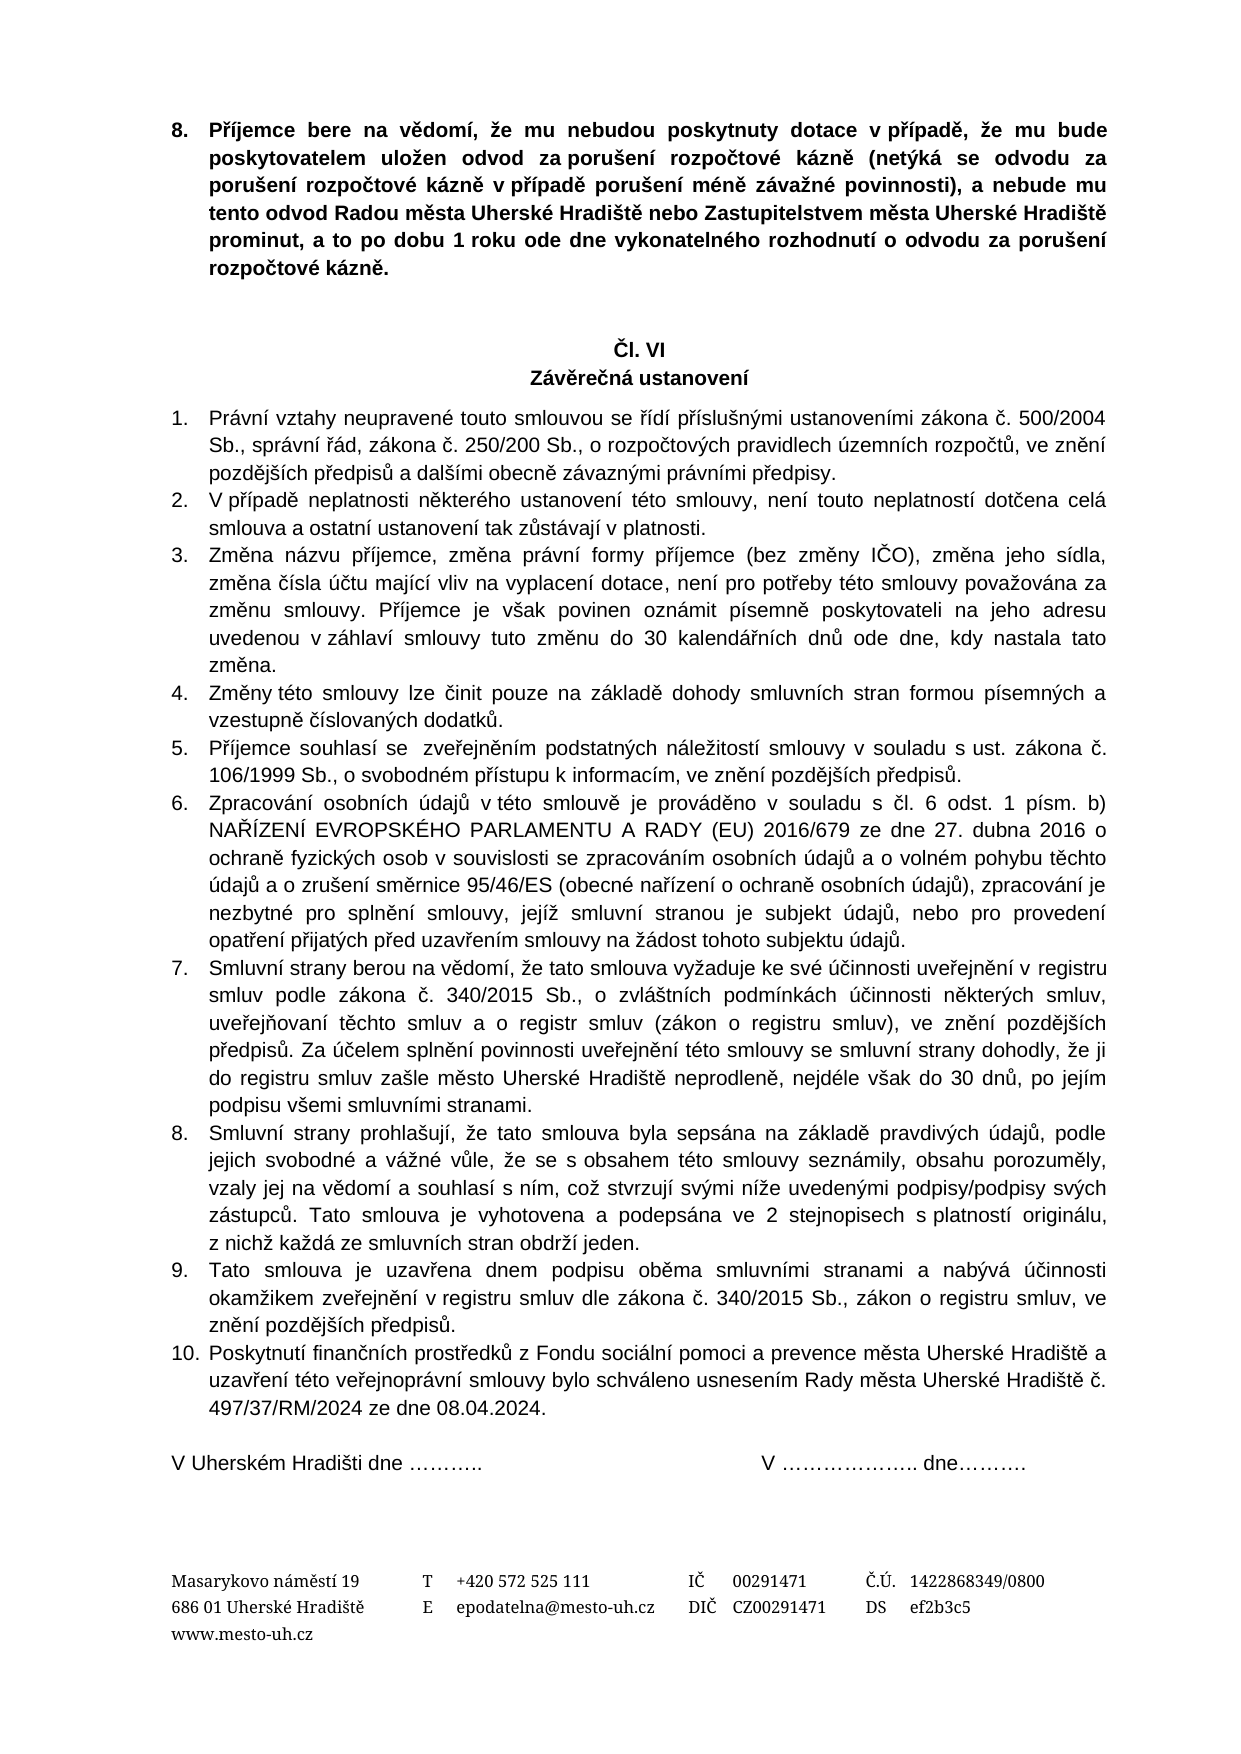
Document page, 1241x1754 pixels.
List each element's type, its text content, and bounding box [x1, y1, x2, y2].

text Závěrečná ustanovení [171, 366, 1107, 389]
list Příjemce souhlasí se zveřejněním podstatných náležitostí smlouvy v souladu s ust. zákona č. 106/1999 Sb., o svobodném přístupu k informacím, ve znění pozdějších předpisů. [171, 736, 1107, 787]
list Smluvní strany prohlašují, že tato smlouva byla sepsána na základě pravdivých údajů, podle jejich svobodné a vážné vůle, že se s obsahem této smlouvy seznámily, obsahu porozuměly, vzaly jej na vědomí a souhlasí s ním, což stvrzují svými níže uvedenými podpisy/podpisy svých zástupců. Tato smlouva je vyhotovena a podepsána ve 2 stejnopisech s platností originálu, z nichž každá ze smluvních stran obdrží jeden. [171, 1121, 1107, 1254]
list Poskytnutí finančních prostředků z Fondu sociální pomoci a prevence města Uherské Hradiště a uzavření této veřejnoprávní smlouvy bylo schváleno usnesením Rady města Uherské Hradiště č. 497/37/RM/2024 ze dne 08.04.2024. [171, 1341, 1107, 1419]
list V přípdě nepltnosti některého ustnovení této smlouvy, není touto nepltností dotčen celá smlouv osttní ustnovení tk zůstávjí v pltnosti. [171, 488, 1107, 539]
text V Uherském Hradišti dne ……….. V ……………….. dne………. [171, 1451, 1107, 1474]
list Právní vztahy neupravené touto smlouvou se řídí příslušnými ustanoveními zákona č. 500/2004 Sb., správní řád, zákona č. 250/200 Sb., o rozpočtových pravidlech územních rozpočtů, ve znění pozdějších předpisů a dalšími obecně závaznými právními předpisy. [171, 406, 1107, 484]
list Změna názvu příjemce, změna právní formy příjemce (bez změny IČO), změna jeho sídla, změna čísla účtu mající vliv na vyplacení dotace, není pro potřeby této smlouvy považována za změnu smlouvy. Příjemce je však povinen oznámit písemně poskytovateli na jeho adresu uvedenou v záhlaví smlouvy tuto změnu do 30 kalendářních dnů ode dne, kdy nastala tato změna. [171, 543, 1107, 677]
list Příjemce bere na vědomí, že mu nebudou poskytnuty dotace v případě, že mu bude poskytovatelem uložen odvod za porušení rozpočtové kázně (netýká se odvodu za porušení rozpočtové kázně v případě porušení méně závažné povinnosti), a nebude mu tento odvod Radou města Uherské Hradiště nebo Zastupitelstvem města Uherské Hradiště prominut, a to po dobu 1 roku ode dne vykonatelného rozhodnutí o odvodu za porušení rozpočtové kázně. [171, 118, 1107, 279]
list Změny této smlouvy lze činit pouze na základě dohody smluvních stran formou písemných a vzestupně číslovaných dodatků. [171, 681, 1107, 732]
list Tato smlouva je uzavřena dnem podpisu oběma smluvními stranami a nabývá účinnosti okamžikem zveřejnění v registru smluv dle zákona č. 340/2015 Sb., zákon o registru smluv, ve znění pozdějších předpisů. [171, 1258, 1107, 1337]
list Smluvní strany berou na vědomí, že tato smlouva vyžaduje ke své účinnosti uveřejnění v registru smluv podle zákona č. 340/2015 Sb., o zvláštních podmínkách účinnosti některých smluv, uveřejňovaní těchto smluv a o registr smluv (zákon o registru smluv), ve znění pozdějších předpisů. Za účelem splnění povinnosti uveřejnění této smlouvy se smluvní strany dohodly, že ji do registru smluv zašle město Uherské Hradiště neprodleně, nejdéle však do 30 dnů, po jejím podpisu všemi smluvními stranami. [171, 956, 1107, 1117]
list Zpracování osobních údajů v této smlouvě je prováděno v souladu s čl. 6 odst. 1 písm. b) NAŘÍZENÍ EVROPSKÉHO PARLAMENTU A RADY (EU) 2016/679 ze dne 27. dubna 2016 o ochraně fyzických osob v souvislosti se zpracováním osobních údajů a o volném pohybu těchto údajů a o zrušení směrnice 95/46/ES (obecné nařízení o ochraně osobních údajů), zpracování je nezbytné pro splnění smlouvy, jejíž smluvní stranou je subjekt údajů, nebo pro provedení opatření přijatých před uzavřením smlouvy na žádost tohoto subjektu údajů. [171, 791, 1107, 952]
text Čl. VI [171, 338, 1107, 362]
